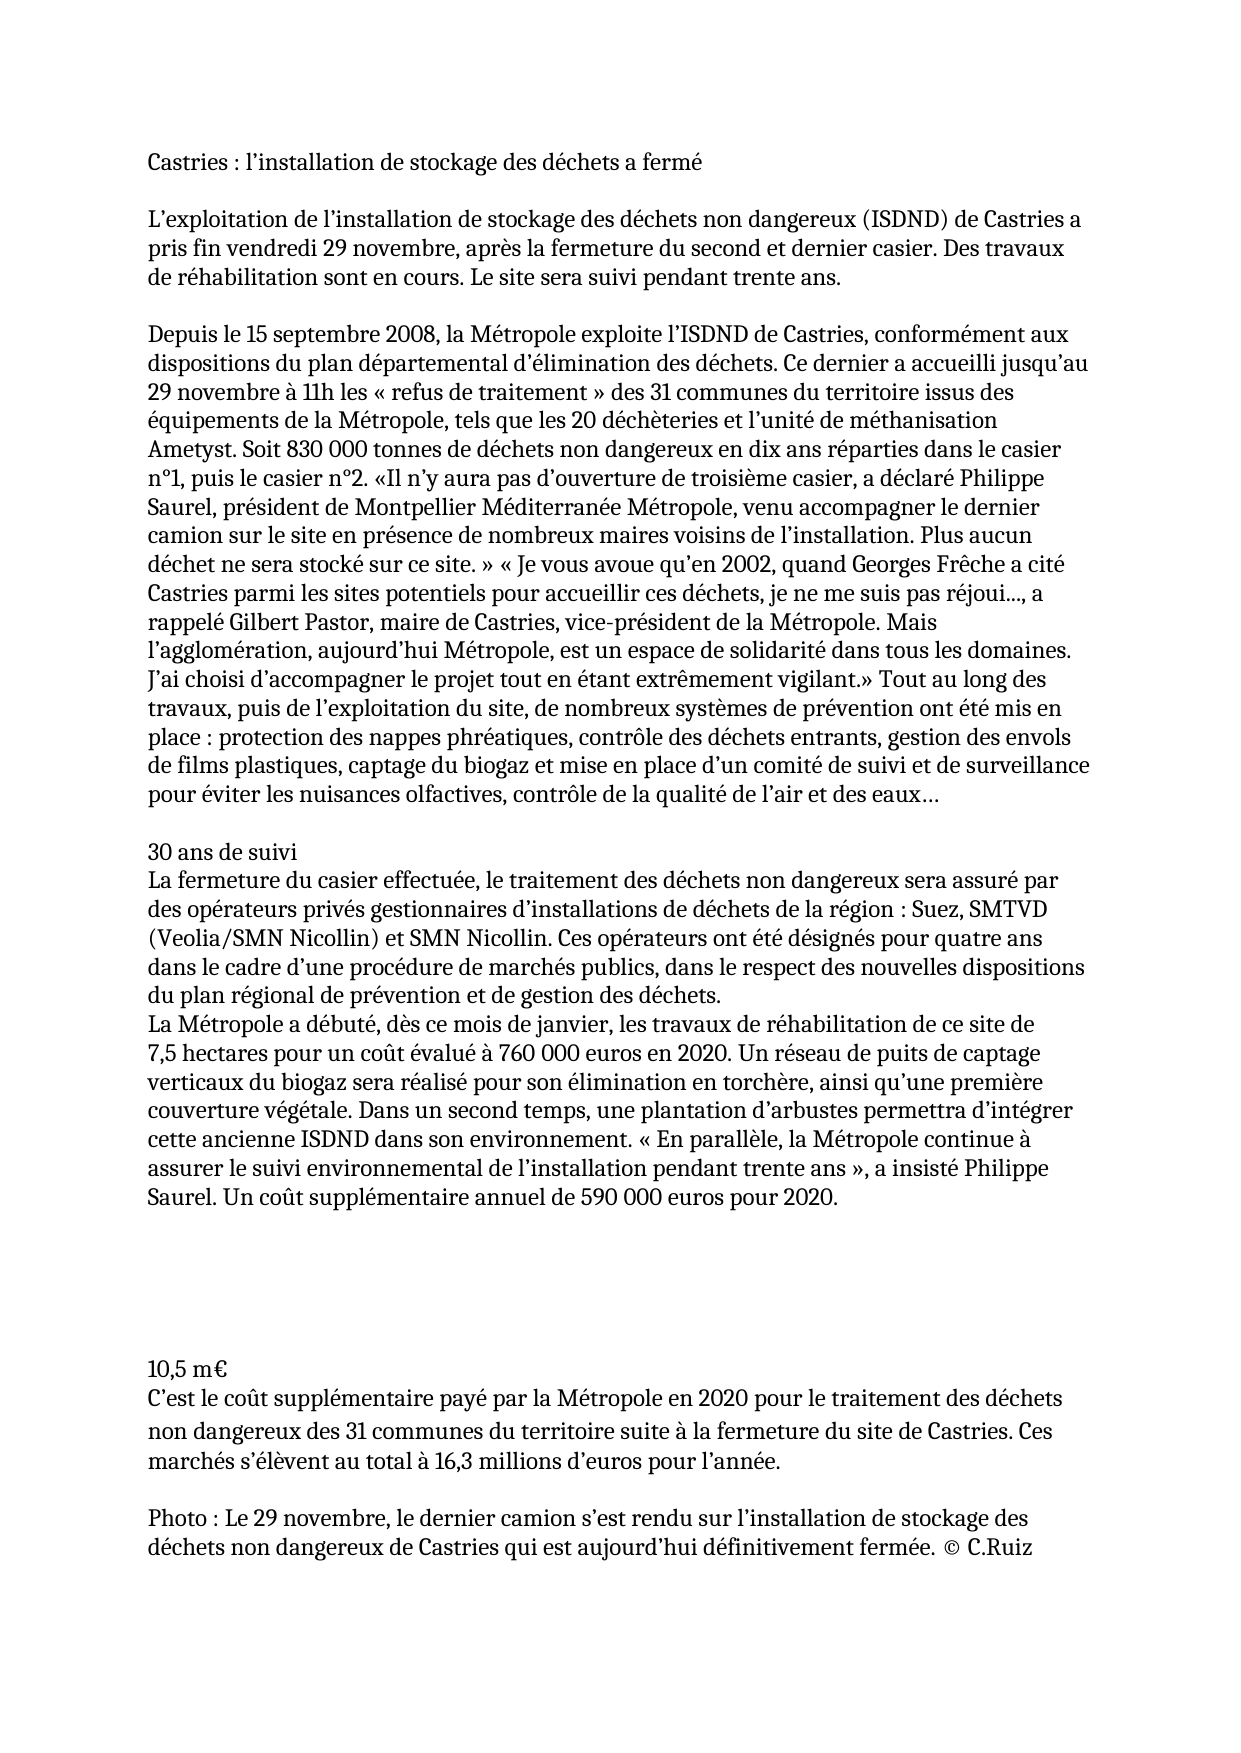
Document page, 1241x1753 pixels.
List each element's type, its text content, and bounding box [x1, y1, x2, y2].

text Castries : l’installation de stockage des déchets a fermé [148, 148, 1093, 176]
text C’est le coût supplémentaire payé par la Métropole en 2020 pour le traitement des déchets non dangereux des 31 communes du territoire suite à la fermeture du site de Castries. Ces marchés s’élèvent au total à 16,3 millions d’euros pour l’année. [148, 1384, 1093, 1475]
text La Métropole a débuté, dès ce mois de janvier, les travaux de réhabilitation de ce site de 7,5 hectares pour un coût évalué à 760 000 euros en 2020. Un réseau de puits de captage verticaux du biogaz sera réalisé pour son élimination en torchère, ainsi qu’une première couverture végétale. Dans un second temps, une plantation d’arbustes permettra d’intégrer cette ancienne ISDND dans son environnement. « En parallèle, la Métropole continue à assurer le suivi environnemental de l’installation pendant trente ans », a insisté Philippe Saurel. Un coût supplémentaire annuel de 590 000 euros pour 2020. [148, 1010, 1093, 1211]
text Depuis le 15 septembre 2008, la Métropole exploite l’ISDND de Castries, conformément aux dispositions du plan départemental d’élimination des déchets. Ce dernier a accueilli jusqu’au 29 novembre à 11h les « refus de traitement » des 31 communes du territoire issus des équipements de la Métropole, tels que les 20 déchèteries et l’unité de méthanisation Ametyst. Soit 830 000 tonnes de déchets non dangereux en dix ans réparties dans le casier n°1, puis le casier n°2. «Il n’y aura pas d’ouverture de troisième casier, a déclaré Philippe Saurel, président de Montpellier Méditerranée Métropole, venu accompagner le dernier camion sur le site en présence de nombreux maires voisins de l’installation. Plus aucun déchet ne sera stocké sur ce site. » « Je vous avoue qu’en 2002, quand Georges Frêche a cité Castries parmi les sites potentiels pour accueillir ces déchets, je ne me suis pas réjoui..., a rappelé Gilbert Pastor, maire de Castries, vice-président de la Métropole. Mais l’agglomération, aujourd’hui Métropole, est un espace de solidarité dans tous les domaines. J’ai choisi d’accompagner le projet tout en étant extrêmement vigilant.» Tout au long des travaux, puis de l’exploitation du site, de nombreux systèmes de prévention ont été mis en place : protection des nappes phréatiques, contrôle des déchets entrants, gestion des envols de films plastiques, captage du biogaz et mise en place d’un comité de suivi et de surveillance pour éviter les nuisances olfactives, contrôle de la qualité de l’air et des eaux… [148, 320, 1093, 809]
text 30 ans de suivi [148, 838, 1093, 866]
text 10,5 m€ [148, 1355, 1093, 1384]
text Photo : Le 29 novembre, le dernier camion s’est rendu sur l’installation de stockage des déchets non dangereux de Castries qui est aujourd’hui définitivement fermée. © C.Ruiz [148, 1504, 1093, 1562]
text L’exploitation de l’installation de stockage des déchets non dangereux (ISDND) de Castries a pris fin vendredi 29 novembre, après la fermeture du second et dernier casier. Des travaux de réhabilitation sont en cours. Le site sera suivi pendant trente ans. [148, 205, 1093, 291]
text La fermeture du casier effectuée, le traitement des déchets non dangereux sera assuré par des opérateurs privés gestionnaires d’installations de déchets de la région : Suez, SMTVD (Veolia/SMN Nicollin) et SMN Nicollin. Ces opérateurs ont été désignés pour quatre ans dans le cadre d’une procédure de marchés publics, dans le respect des nouvelles dispositions du plan régional de prévention et de gestion des déchets. [148, 866, 1093, 1010]
